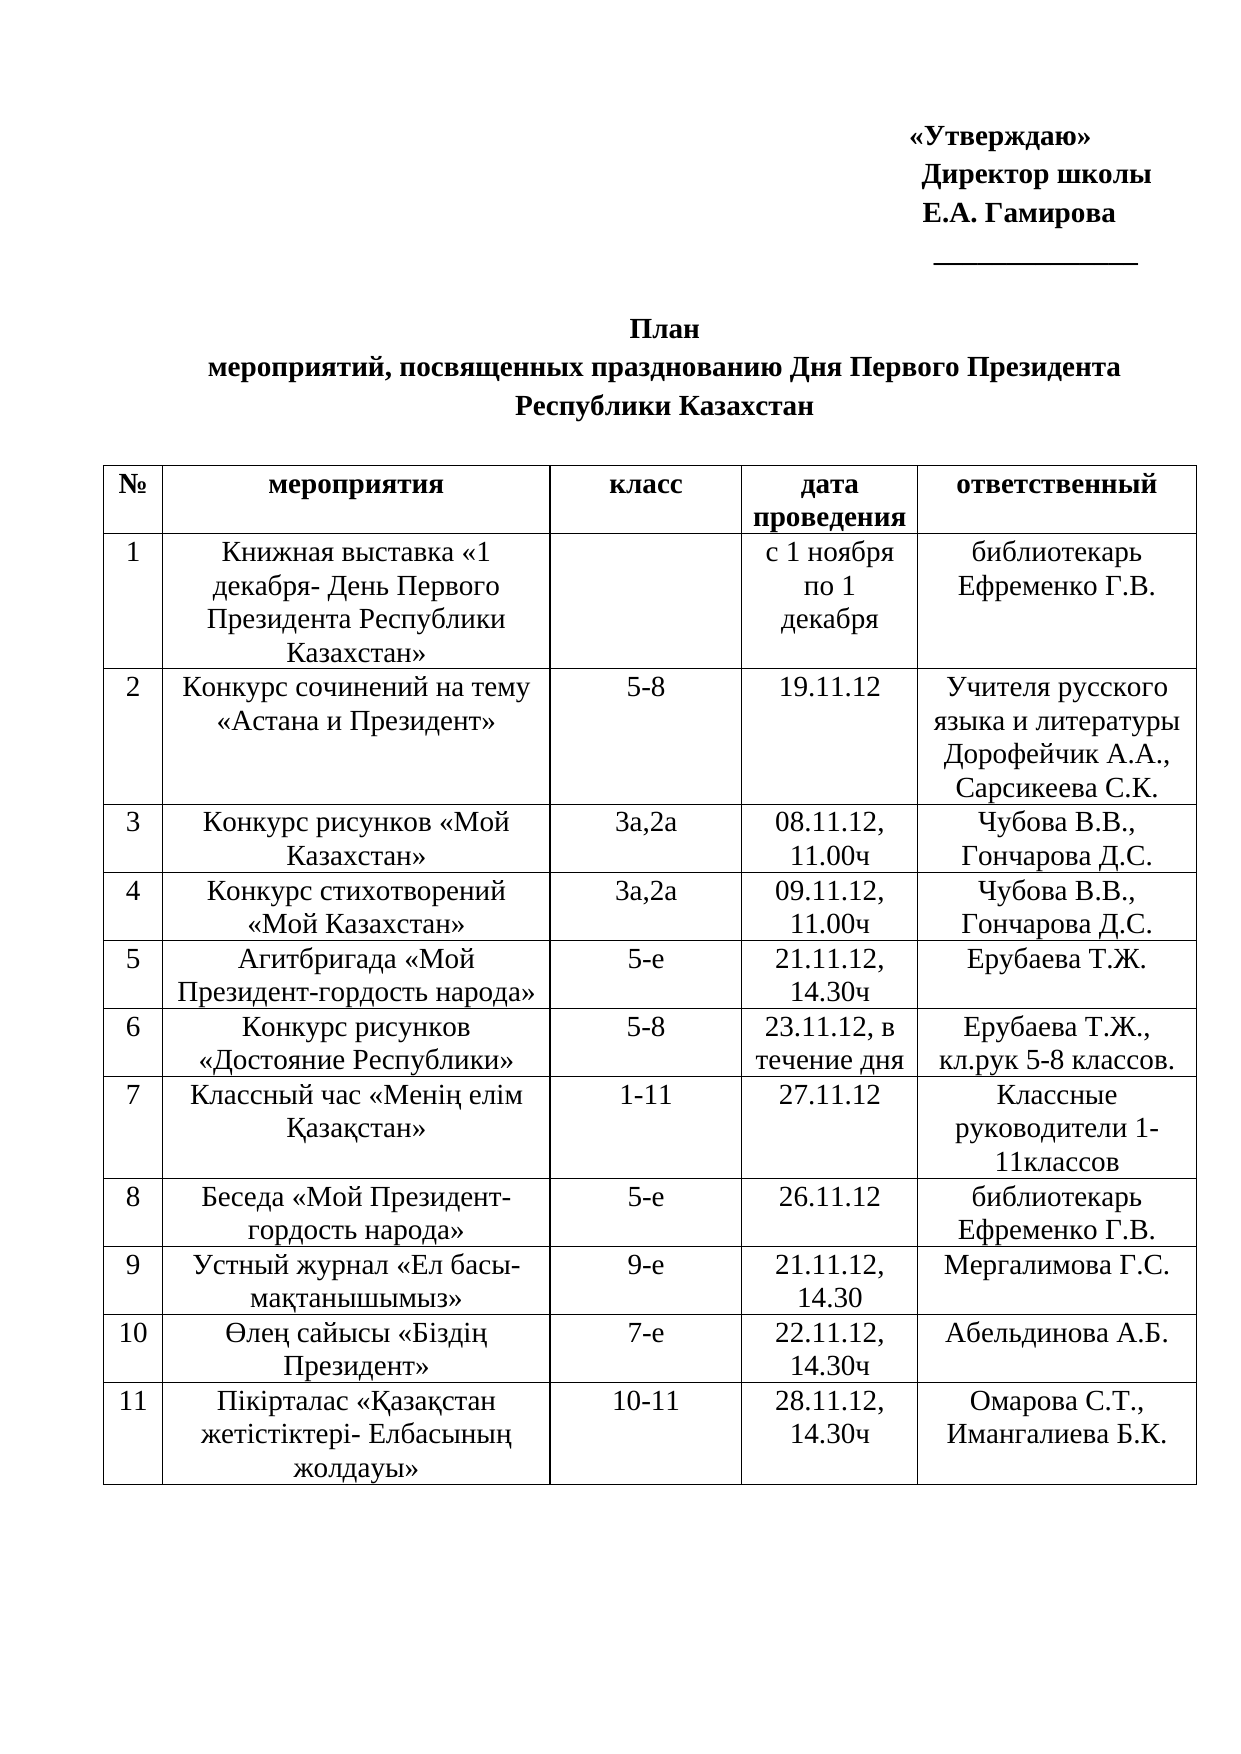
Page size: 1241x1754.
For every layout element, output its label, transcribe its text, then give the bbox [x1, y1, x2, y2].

table_cell 26.11.12 [742, 1179, 917, 1246]
table_cell Мергалимова Г.С. [918, 1247, 1196, 1314]
table_cell 10-11 [551, 1383, 741, 1484]
table_cell 23.11.12, в течение дня [742, 1009, 917, 1076]
table_header класс [551, 466, 741, 533]
table_cell 5-8 [551, 1009, 741, 1076]
table_cell 21.11.12, 14.30ч [742, 941, 917, 1008]
text Е.А. Гамирова [177, 195, 1152, 229]
table_cell 3 [104, 805, 162, 872]
table_header мероприятия [163, 466, 549, 533]
table_cell 5-е [551, 1179, 741, 1246]
table_header ответственный [918, 466, 1196, 533]
table_cell Ерубаева Т.Ж. [918, 941, 1196, 1008]
table_cell 09.11.12, 11.00ч [742, 873, 917, 940]
table_cell 11 [104, 1383, 162, 1484]
table_cell Омарова С.Т., Имангалиева Б.К. [918, 1383, 1196, 1484]
table_cell Учителя русского языка и литературы Дорофейчик А.А., Сарсикеева С.К. [918, 669, 1196, 803]
table_cell 5-е [551, 941, 741, 1008]
table_header № [104, 466, 162, 533]
table_cell Ерубаева Т.Ж., кл.рук 5-8 классов. [918, 1009, 1196, 1076]
table_cell Пікірталас «Қазақстан жетістіктері- Елбасының жолдауы» [163, 1383, 549, 1484]
table_cell 5-8 [551, 669, 741, 803]
table_cell 6 [104, 1009, 162, 1076]
table_cell 4 [104, 873, 162, 940]
table_cell Өлең сайысы «Біздің Президент» [163, 1315, 549, 1382]
table_cell Классные руководители 1-11классов [918, 1077, 1196, 1178]
table_cell Книжная выставка «1 декабря- День Первого Президента Республики Казахстан» [163, 534, 549, 668]
table_cell 2 [104, 669, 162, 803]
table_cell 9-е [551, 1247, 741, 1314]
table_cell библиотекарь Ефременко Г.В. [918, 534, 1196, 668]
table_cell 3а,2а [551, 805, 741, 872]
table_cell [551, 534, 741, 668]
table_cell 1-11 [551, 1077, 741, 1178]
table_cell Агитбригада «Мой Президент-гордость народа» [163, 941, 549, 1008]
table_cell Классный час «Менің елім Қазақстан» [163, 1077, 549, 1178]
table_cell 7-е [551, 1315, 741, 1382]
table_cell Устный журнал «Ел басы-мақтанышымыз» [163, 1247, 549, 1314]
table_cell 10 [104, 1315, 162, 1382]
table_cell 28.11.12, 14.30ч [742, 1383, 917, 1484]
table_cell Конкурс сочинений на тему «Астана и Президент» [163, 669, 549, 803]
table_cell 5 [104, 941, 162, 1008]
table_cell Конкурс стихотворений «Мой Казахстан» [163, 873, 549, 940]
table_cell Конкурс рисунков «Мой Казахстан» [163, 805, 549, 872]
text «Утверждаю» [177, 118, 1152, 152]
table_cell 1 [104, 534, 162, 668]
table_cell библиотекарь Ефременко Г.В. [918, 1179, 1196, 1246]
table_cell Абельдинова А.Б. [918, 1315, 1196, 1382]
table_cell 08.11.12, 11.00ч [742, 805, 917, 872]
table_header дата проведения [742, 466, 917, 533]
text мероприятий, посвященных празднованию Дня Первого Президента Республики Казахстан [177, 349, 1152, 421]
table_cell Чубова В.В., Гончарова Д.С. [918, 873, 1196, 940]
table_cell 3а,2а [551, 873, 741, 940]
text План [177, 311, 1152, 344]
table_cell 9 [104, 1247, 162, 1314]
table_cell 22.11.12, 14.30ч [742, 1315, 917, 1382]
table_cell 27.11.12 [742, 1077, 917, 1178]
table_cell Беседа «Мой Президент-гордость народа» [163, 1179, 549, 1246]
table_cell Конкурс рисунков «Достояние Республики» [163, 1009, 549, 1076]
table_cell 7 [104, 1077, 162, 1178]
text ______________ [177, 234, 1152, 267]
text Директор школы [177, 157, 1152, 190]
table_cell 19.11.12 [742, 669, 917, 803]
table_cell 21.11.12, 14.30 [742, 1247, 917, 1314]
table_cell 8 [104, 1179, 162, 1246]
table_cell с 1 ноября по 1 декабря [742, 534, 917, 668]
table_cell Чубова В.В., Гончарова Д.С. [918, 805, 1196, 872]
